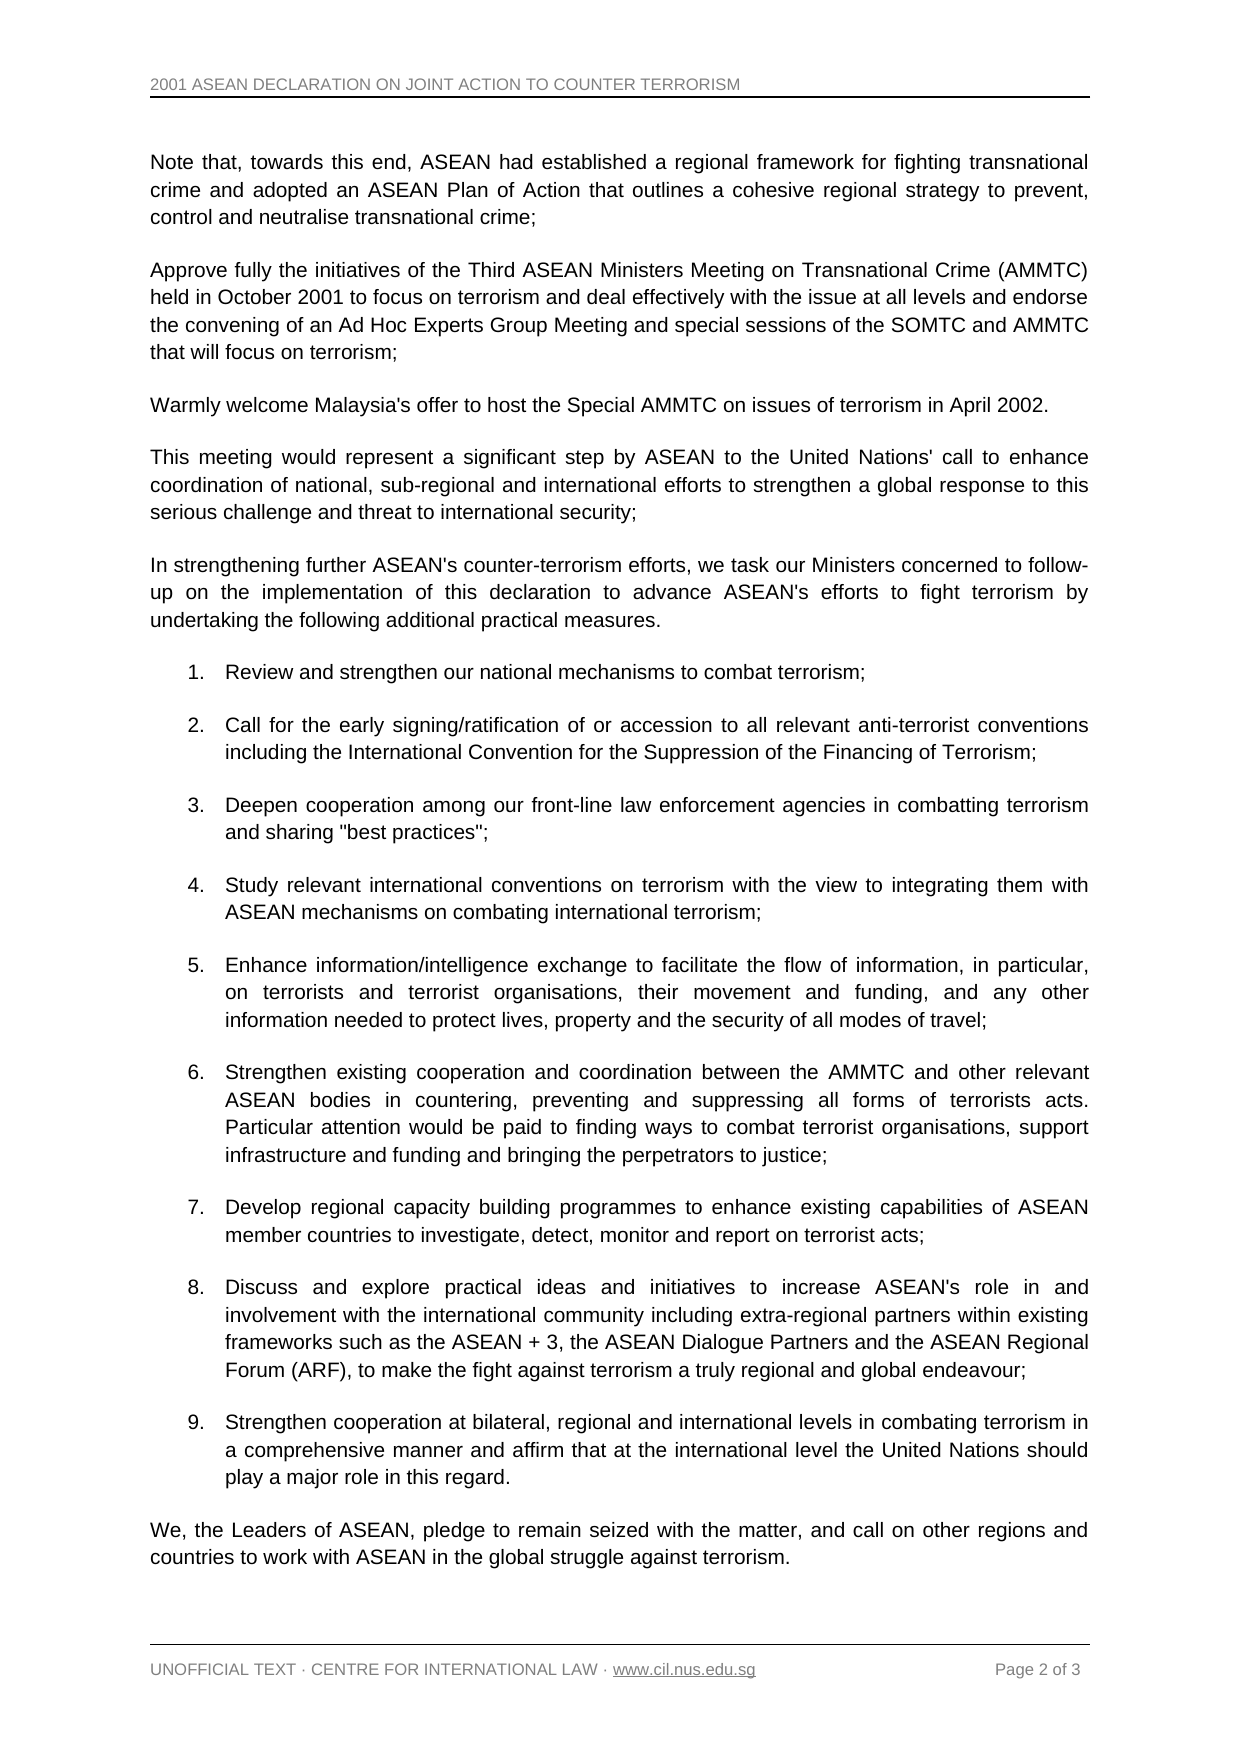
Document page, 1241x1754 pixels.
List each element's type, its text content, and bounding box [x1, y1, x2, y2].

text This meeting would represent a significant step by ASEAN to the United Nations' call to enhance coordination of national, sub-regional and international efforts to strengthen a global response to this serious challenge and threat to international security; [150, 445, 1090, 524]
list Deepen cooperation among our front-line law enforcement agencies in combatting terrorism and sharing "best practices"; [187, 792, 1090, 844]
list Review and strengthen our national mechanisms to combat terrorism; [187, 660, 1090, 684]
list Strengthen cooperation at bilateral, regional and international levels in combating terrorism in a comprehensive manner and affirm that at the international level the United Nations should play a major role in this regard. [187, 1410, 1090, 1489]
text In strengthening further ASEAN's counter-terrorism efforts, we task our Ministers concerned to follow-up on the implementation of this declaration to advance ASEAN's efforts to fight terrorism by undertaking the following additional practical measures. [150, 552, 1090, 631]
list Develop regional capacity building programmes to enhance existing capabilities of ASEAN member countries to investigate, detect, monitor and report on terrorist acts; [187, 1195, 1090, 1246]
text Warmly welcome Malaysia's offer to host the Special AMMTC on issues of terrorism in April 2002. [150, 392, 1090, 416]
text Note that, towards this end, ASEAN had established a regional framework for fighting transnational crime and adopted an ASEAN Plan of Action that outlines a cohesive regional strategy to prevent, control and neutralise transnational crime; [150, 150, 1090, 229]
list Discuss and explore practical ideas and initiatives to increase ASEAN's role in and involvement with the international community including extra-regional partners within existing frameworks such as the ASEAN + 3, the ASEAN Dialogue Partners and the ASEAN Regional Forum (ARF), to make the fight against terrorism a truly regional and global endeavour; [187, 1275, 1090, 1381]
text Approve fully the initiatives of the Third ASEAN Ministers Meeting on Transnational Crime (AMMTC) held in October 2001 to focus on terrorism and deal effectively with the issue at all levels and endorse the convening of an Ad Hoc Experts Group Meeting and special sessions of the SOMTC and AMMTC that will focus on terrorism; [150, 257, 1090, 364]
list Study relevant international conventions on terrorism with the view to integrating them with ASEAN mechanisms on combating international terrorism; [187, 872, 1090, 924]
list Strengthen existing cooperation and coordination between the AMMTC and other relevant ASEAN bodies in countering, preventing and suppressing all forms of terrorists acts. Particular attention would be paid to finding ways to combat terrorist organisations, support infrastructure and funding and bringing the perpetrators to justice; [187, 1060, 1090, 1166]
list Enhance information/intelligence exchange to facilitate the flow of information, in particular, on terrorists and terrorist organisations, their movement and funding, and any other information needed to protect lives, property and the security of all modes of travel; [187, 952, 1090, 1031]
text We, the Leaders of ASEAN, pledge to remain seized with the matter, and call on other regions and countries to work with ASEAN in the global struggle against terrorism. [150, 1517, 1090, 1569]
list Call for the early signing/ratification of or accession to all relevant anti-terrorist conventions including the International Convention for the Suppression of the Financing of Terrorism; [187, 712, 1090, 764]
